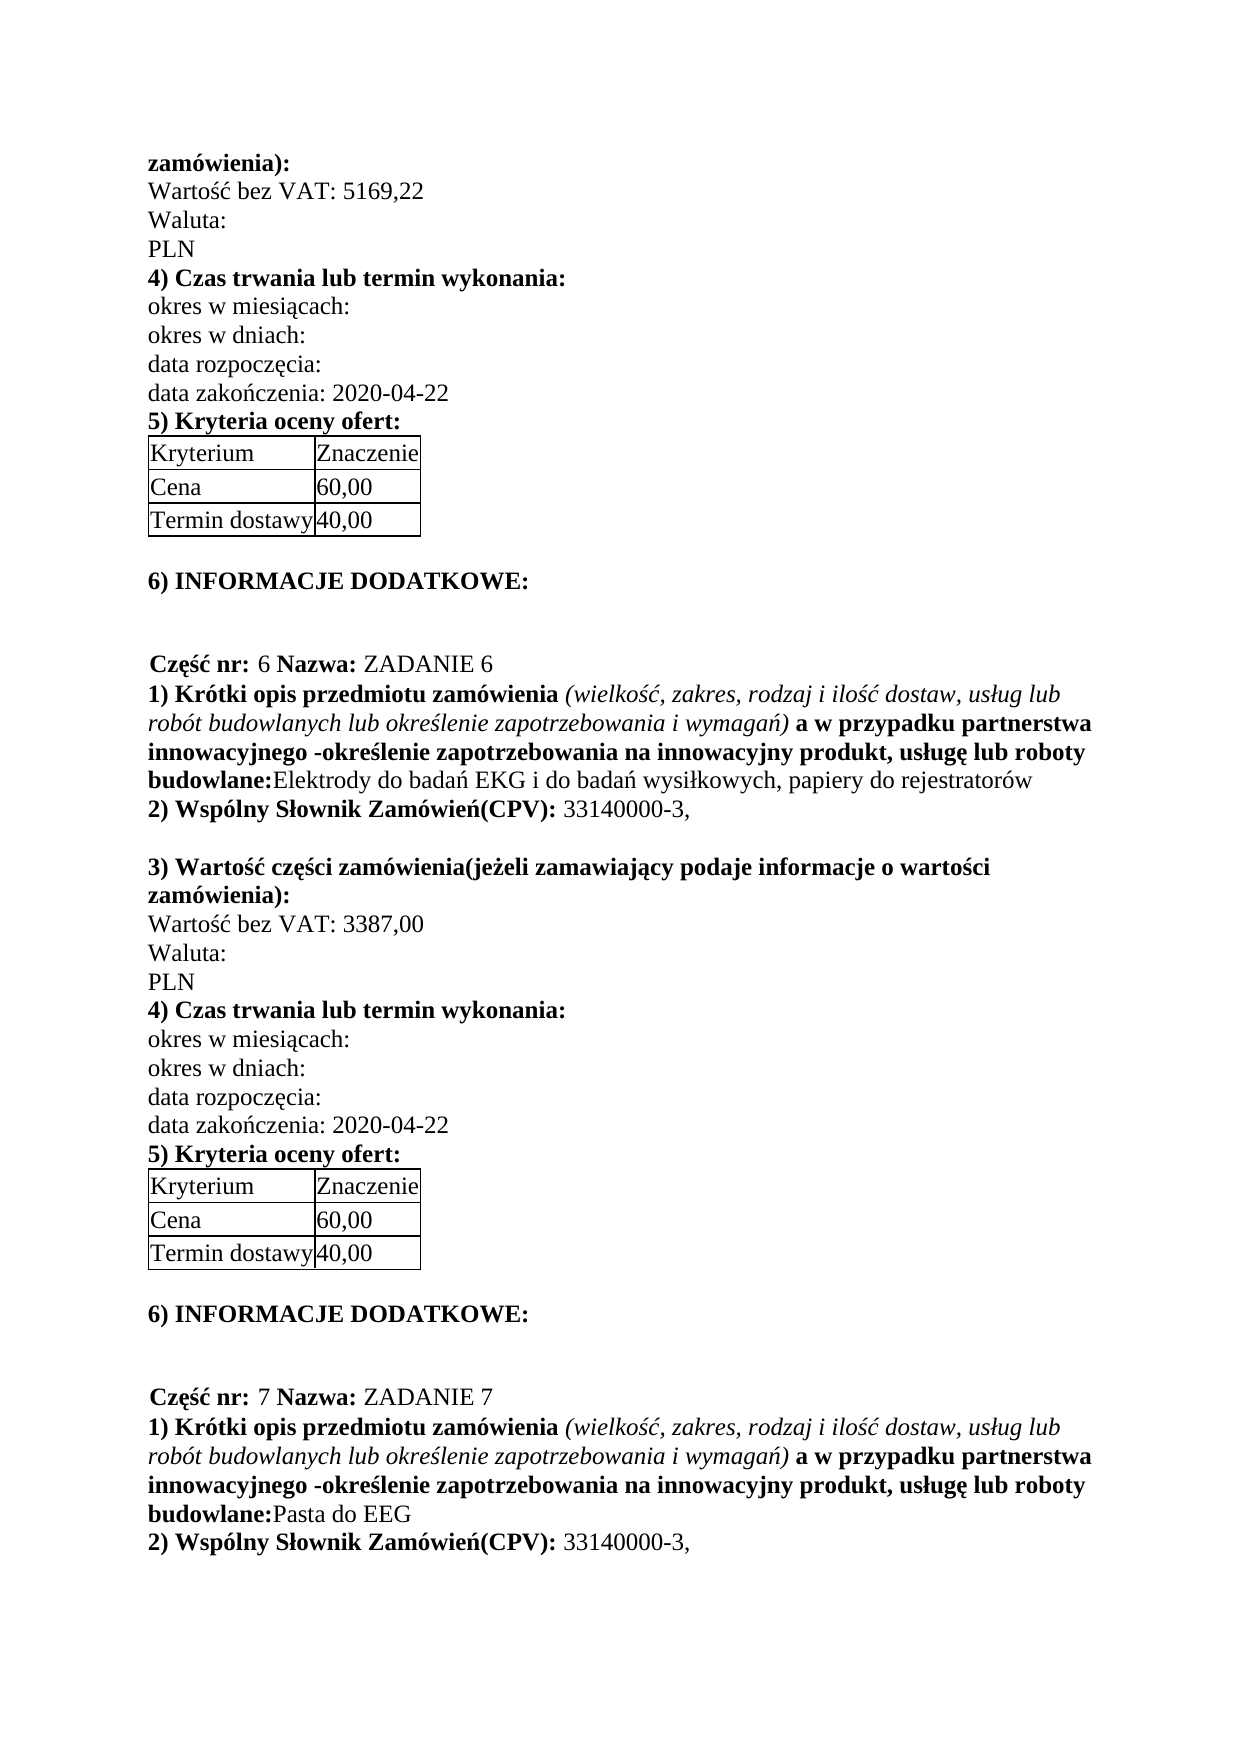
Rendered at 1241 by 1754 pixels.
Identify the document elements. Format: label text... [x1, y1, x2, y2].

table_header 6 [256, 648, 275, 679]
table_header Znaczenie [316, 437, 420, 468]
table_cell 60,00 [316, 1203, 420, 1235]
table_header Znaczenie [316, 1170, 420, 1202]
table_cell Termin dostawy [149, 1237, 314, 1268]
table_header Nazwa: [275, 648, 362, 679]
table_header Kryterium [149, 1170, 314, 1202]
table_header Część nr: [148, 1381, 256, 1412]
text 6) INFORMACJE DODATKOWE: [148, 537, 1093, 622]
table_cell 40,00 [316, 1237, 420, 1268]
table_header ZADANIE 7 [362, 1381, 499, 1412]
table_cell Cena [149, 470, 314, 502]
table_cell Termin dostawy [149, 504, 314, 535]
table_header ZADANIE 6 [362, 648, 499, 679]
table_header Część nr: [148, 648, 256, 679]
table_header Nazwa: [275, 1381, 362, 1412]
text 6) INFORMACJE DODATKOWE: [148, 1270, 1093, 1356]
table_header 7 [256, 1381, 275, 1412]
table_cell 60,00 [316, 470, 420, 502]
table_header Kryterium [149, 437, 314, 468]
table_cell Cena [149, 1203, 314, 1235]
table_cell 40,00 [316, 504, 420, 535]
text 1) Krótki opis przedmiotu zamówienia (wielkość, zakres, rodzaj i ilość dostaw, usług lub robót budowlanych lub określenie zapotrzebowania i wymagań) a w przypadku partnerstwa innowacyjnego -określenie zapotrzebowania na innowacyjny produkt, usługę lub roboty budowlane:Elektrody do badań EKG i do badań wysiłkowych, papiery do rejestratorów 2) Wspólny Słownik Zamówień(CPV): 33140000-3, 3) Wartość części zamówienia(jeżeli zamawiający podaje informacje o wartości zamówienia): Wartość bez VAT: 3387,00 Waluta: PLN 4) Czas trwania lub termin wykonania: okres w miesiącach: okres w dniach: data rozpoczęcia: data zakończenia: 2020-04-22 5) Kryteria oceny ofert: [148, 679, 1093, 1168]
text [148, 1412, 1093, 1585]
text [148, 148, 1093, 435]
